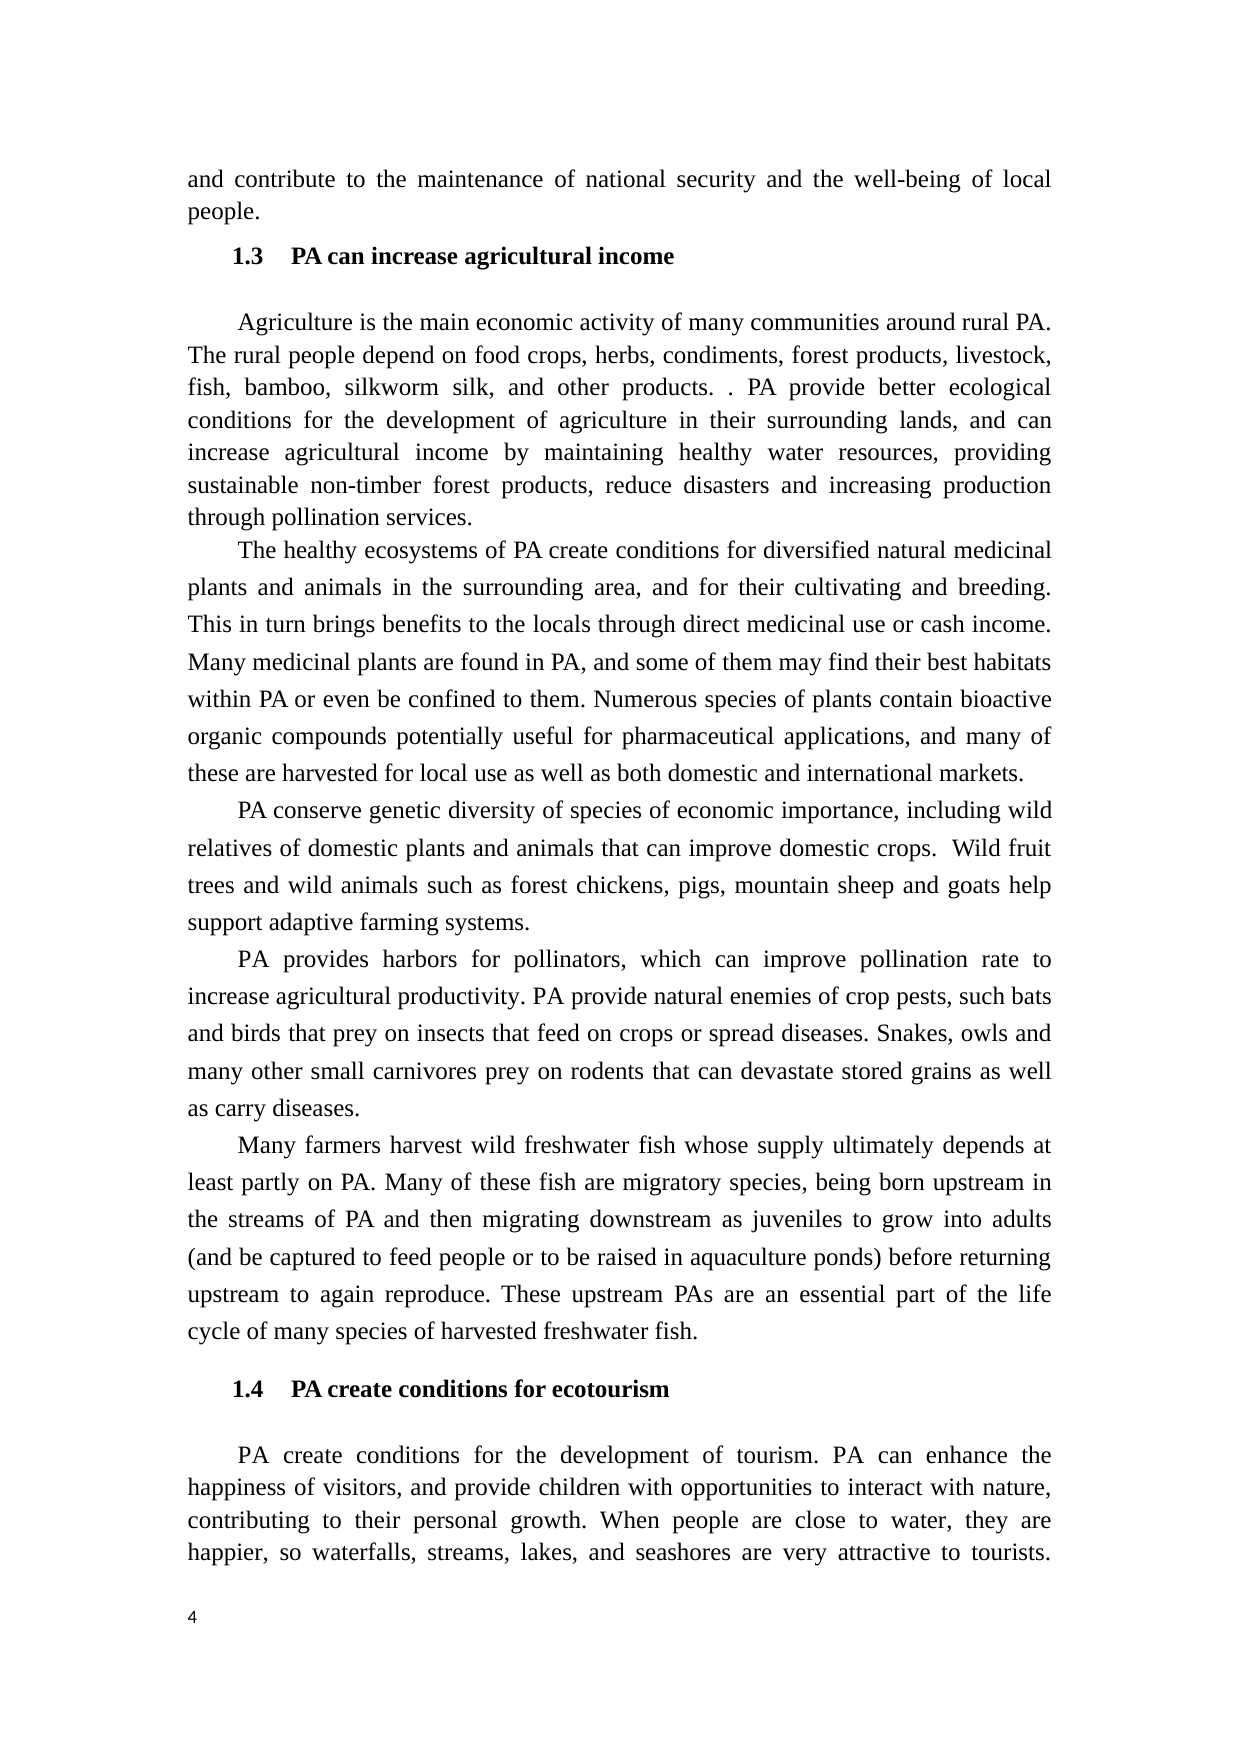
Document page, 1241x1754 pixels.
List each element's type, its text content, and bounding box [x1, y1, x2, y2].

text Many farmers harvest wild freshwater fish whose supply ultimately depends at least partly on PA. Many of these fish are migratory species, being born upstream in the streams of PA and then migrating downstream as juveniles to grow into adults (and be captured to feed people or to be raised in aquaculture ponds) before returning upstream to again reproduce. These upstream PAs are an essential part of the life cycle of many species of harvested freshwater fish. [187, 1128, 1053, 1347]
text Agriculture is the main economic activity of many communities around rural PA. The rural people depend on food crops, herbs, condiments, forest products, livestock, fish, bamboo, silkworm silk, and other products. . PA provide better ecological conditions for the development of agriculture in their surrounding lands, and can increase agricultural income by maintaining healthy water resources, providing sustainable non-timber forest products, reduce disasters and increasing production through pollination services. [187, 305, 1053, 533]
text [187, 162, 1053, 227]
subtitle PA create conditions for ecotourism [232, 1372, 1053, 1404]
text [187, 1438, 1053, 1568]
text The healthy ecosystems of PA create conditions for diversified natural medicinal plants and animals in the surrounding area, and for their cultivating and breeding. This in turn brings benefits to the locals through direct medicinal use or cash income. Many medicinal plants are found in PA, and some of them may find their best habitats within PA or even be confined to them. Numerous species of plants contain bioactive organic compounds potentially useful for pharmaceutical applications, and many of these are harvested for local use as well as both domestic and international markets. [187, 533, 1053, 789]
text PA provides harbors for pollinators, which can improve pollination rate to increase agricultural productivity. PA provide natural enemies of crop pests, such bats and birds that prey on insects that feed on crops or spread diseases. Snakes, owls and many other small carnivores prey on rodents that can devastate stored grains as well as carry diseases. [187, 942, 1053, 1124]
text PA conserve genetic diversity of species of economic importance, including wild relatives of domestic plants and animals that can improve domestic crops. Wild fruit trees and wild animals such as forest chickens, pigs, mountain sheep and goats help support adaptive farming systems. [187, 793, 1053, 938]
subtitle PA can increase agricultural income [232, 239, 1053, 272]
